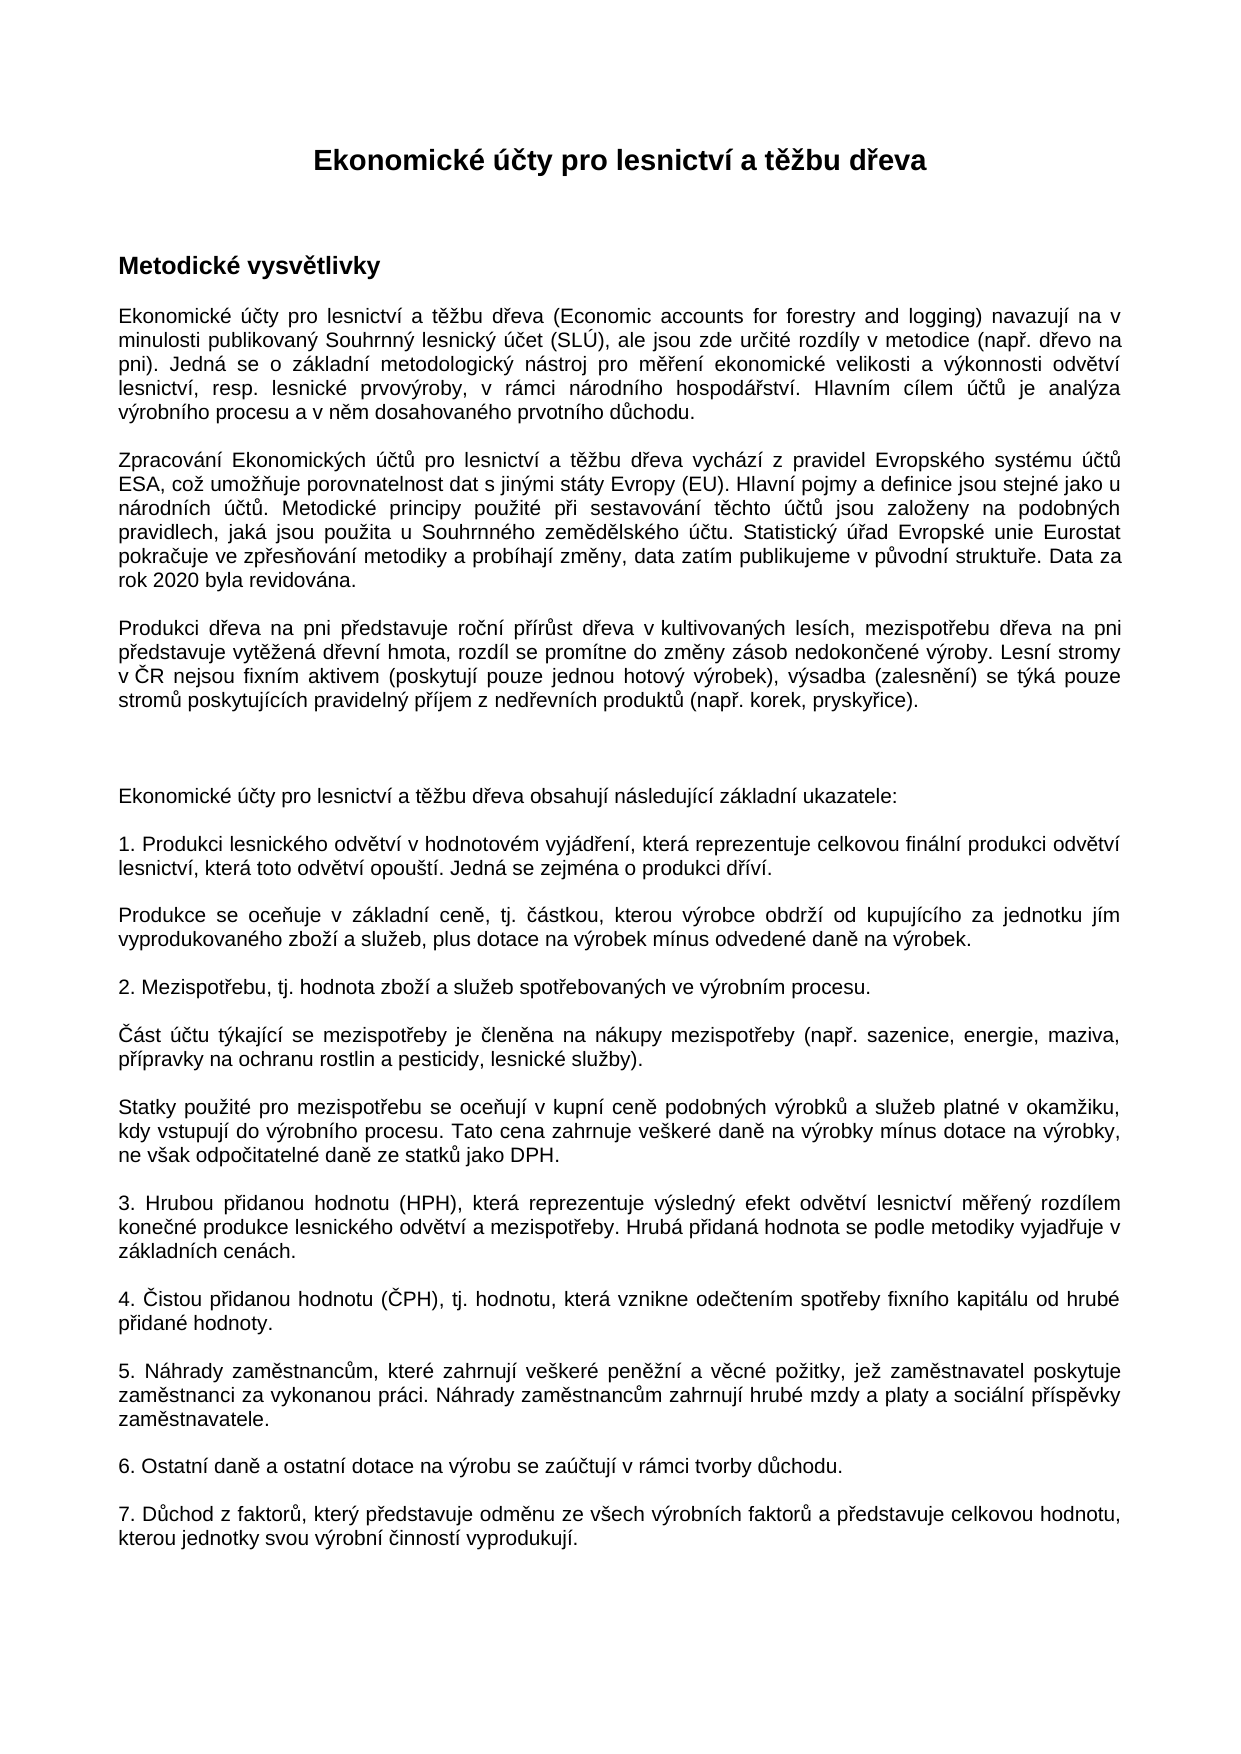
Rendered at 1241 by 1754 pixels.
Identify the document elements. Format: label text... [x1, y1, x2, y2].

subtitle Ekonomické účty pro lesnictví a těžbu dřeva [118, 143, 1122, 177]
text 2. Mezispotřebu, tj. hodnota zboží a služeb spotřebovaných ve výrobním procesu. [118, 975, 1122, 999]
text Část účtu týkající se mezispotřeby je členěna na nákupy mezispotřeby (např. sazenice, energie, maziva, přípravky na ochranu rostlin a pesticidy, lesnické služby). [118, 1023, 1122, 1071]
text 5. Náhrady zaměstnancům, které zahrnují veškeré peněžní a věcné požitky, jež zaměstnavatel poskytuje zaměstnanci za vykonanou práci. Náhrady zaměstnancům zahrnují hrubé mzdy a platy a sociální příspěvky zaměstnavatele. [118, 1358, 1122, 1430]
text Ekonomické účty pro lesnictví a těžbu dřeva obsahují následující základní ukazatele: [118, 783, 1122, 807]
text Ekonomické účty pro lesnictví a těžbu dřeva (Economic accounts for forestry and logging) navazují na v minulosti publikovaný Souhrnný lesnický účet (SLÚ), ale jsou zde určité rozdíly v metodice (např. dřevo na pni). Jedná se o základní metodologický nástroj pro měření ekonomické velikosti a výkonnosti odvětví lesnictví, resp. lesnické prvovýroby, v rámci národního hospodářství. Hlavním cílem účtů je analýza výrobního procesu a v něm dosahovaného prvotního důchodu. [118, 304, 1122, 424]
text 3. Hrubou přidanou hodnotu (HPH), která reprezentuje výsledný efekt odvětví lesnictví měřený rozdílem konečné produkce lesnického odvětví a mezispotřeby. Hrubá přidaná hodnota se podle metodiky vyjadřuje v základních cenách. [118, 1191, 1122, 1263]
text 1. Produkci lesnického odvětví v hodnotovém vyjádření, která reprezentuje celkovou finální produkci odvětví lesnictví, která toto odvětví opouští. Jedná se zejména o produkci dříví. [118, 831, 1122, 879]
text 6. Ostatní daně a ostatní dotace na výrobu se zaúčtují v rámci tvorby důchodu. [118, 1454, 1122, 1478]
text Produkci dřeva na pni představuje roční přírůst dřeva v kultivovaných lesích, mezispotřebu dřeva na pni představuje vytěžená dřevní hmota, rozdíl se promítne do změny zásob nedokončené výroby. Lesní stromy v ČR nejsou fixním aktivem (poskytují pouze jednou hotový výrobek), výsadba (zalesnění) se týká pouze stromů poskytujících pravidelný příjem z nedřevních produktů (např. korek, pryskyřice). [118, 616, 1122, 712]
text Produkce se oceňuje v základní ceně, tj. částkou, kterou výrobce obdrží od kupujícího za jednotku jím vyprodukovaného zboží a služeb, plus dotace na výrobek mínus odvedené daně na výrobek. [118, 903, 1122, 951]
text Zpracování Ekonomických účtů pro lesnictví a těžbu dřeva vychází z pravidel Evropského systému účtů ESA, což umožňuje porovnatelnost dat s jinými státy Evropy (EU). Hlavní pojmy a definice jsou stejné jako u národních účtů. Metodické principy použité při sestavování těchto účtů jsou založeny na podobných pravidlech, jaká jsou použita u Souhrnného zemědělského účtu. Statistický úřad Evropské unie Eurostat pokračuje ve zpřesňování metodiky a probíhají změny, data zatím publikujeme v původní struktuře. Data za rok 2020 byla revidována. [118, 448, 1122, 592]
text Statky použité pro mezispotřebu se oceňují v kupní ceně podobných výrobků a služeb platné v okamžiku, kdy vstupují do výrobního procesu. Tato cena zahrnuje veškeré daně na výrobky mínus dotace na výrobky, ne však odpočitatelné daně ze statků jako DPH. [118, 1095, 1122, 1167]
text 7. Důchod z faktorů, který představuje odměnu ze všech výrobních faktorů a představuje celkovou hodnotu, kterou jednotky svou výrobní činností vyprodukují. [118, 1502, 1122, 1550]
subtitle Metodické vysvětlivky [118, 251, 1122, 279]
text 4. Čistou přidanou hodnotu (ČPH), tj. hodnotu, která vznikne odečtením spotřeby fixního kapitálu od hrubé přidané hodnoty. [118, 1287, 1122, 1334]
